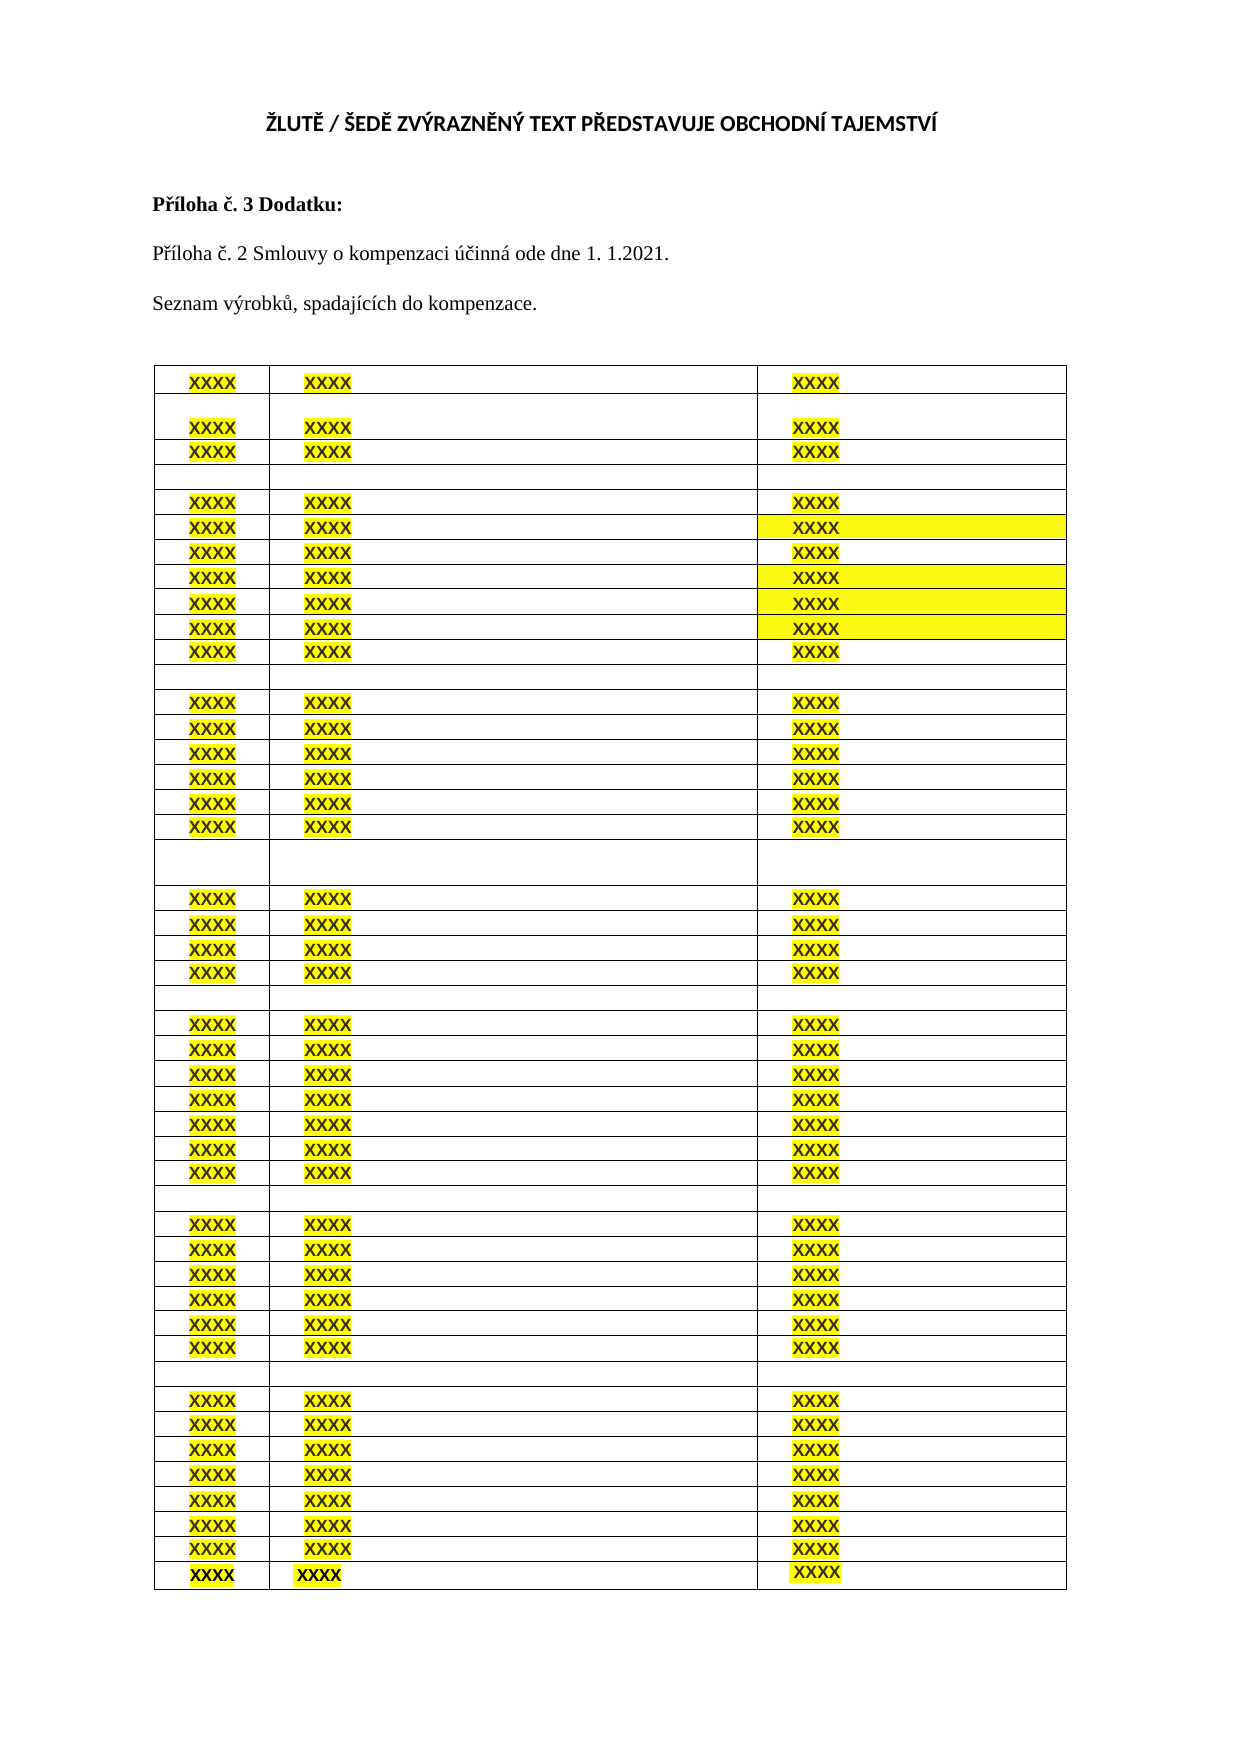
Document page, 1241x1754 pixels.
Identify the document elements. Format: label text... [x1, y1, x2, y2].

table_cell XXXX [758, 1262, 1066, 1286]
table_cell XXXX [155, 1262, 269, 1286]
table_cell XXXX [270, 690, 757, 713]
table_cell XXXX [270, 815, 757, 839]
table_cell XXXX [270, 1061, 757, 1086]
table_cell XXXX [270, 790, 757, 814]
table_cell XXXX [270, 540, 757, 563]
table_cell XXXX [155, 615, 269, 639]
table_cell XXXX [270, 1237, 757, 1261]
table_cell XXXX [270, 740, 757, 764]
table_cell XXXX [270, 1262, 757, 1286]
table_cell XXXX [155, 1061, 269, 1086]
table_cell XXXX [270, 1311, 757, 1335]
table_cell XXXX [758, 394, 1066, 438]
table_cell XXXX [155, 936, 269, 960]
table_cell [758, 465, 1066, 489]
table_cell XXXX [758, 1061, 1066, 1086]
table_cell XXXX [155, 1237, 269, 1261]
table_cell XXXX [270, 589, 757, 614]
table_cell XXXX [155, 640, 269, 663]
table_cell XXXX [758, 490, 1066, 513]
table_cell XXXX [758, 961, 1066, 985]
table_cell XXXX [758, 690, 1066, 713]
table_cell XXXX [155, 1462, 269, 1486]
table_cell XXXX [270, 911, 757, 935]
table_cell [155, 1362, 269, 1386]
table_cell XXXX [270, 615, 757, 639]
text Seznam výrobků, spadajících do kompenzace. [152, 290, 1068, 314]
table_cell [270, 665, 757, 688]
table_cell XXXX [270, 765, 757, 789]
table_cell XXXX [270, 1537, 757, 1561]
table_cell XXXX [758, 615, 1066, 639]
table_cell XXXX [155, 690, 269, 713]
table_cell XXXX [155, 1487, 269, 1511]
table_cell XXXX [155, 1212, 269, 1236]
table_cell [270, 1186, 757, 1211]
table_cell XXXX [155, 1336, 269, 1361]
table_cell XXXX [758, 565, 1066, 588]
table_cell XXXX [758, 1562, 1066, 1589]
table_cell XXXX [270, 1137, 757, 1160]
table_cell XXXX [270, 1287, 757, 1310]
table_cell XXXX [155, 394, 269, 438]
table_cell XXXX [758, 911, 1066, 935]
table_cell XXXX [758, 1137, 1066, 1160]
table_cell XXXX [270, 1487, 757, 1511]
table_cell XXXX [758, 1437, 1066, 1461]
table_cell XXXX [155, 540, 269, 563]
table_cell XXXX [758, 1036, 1066, 1060]
table_cell XXXX [758, 1311, 1066, 1335]
table_cell XXXX [270, 1112, 757, 1136]
table_cell XXXX [155, 911, 269, 935]
table_cell [155, 1186, 269, 1211]
table_cell XXXX [270, 886, 757, 909]
table_cell XXXX [270, 394, 757, 438]
table_cell XXXX [155, 715, 269, 739]
table_cell XXXX [270, 1462, 757, 1486]
table_cell XXXX [270, 1387, 757, 1411]
table_cell XXXX [270, 440, 757, 464]
table_cell XXXX [155, 1087, 269, 1111]
table_cell XXXX [155, 740, 269, 764]
table_cell XXXX [270, 1562, 757, 1589]
table_cell XXXX [758, 1487, 1066, 1511]
table_cell XXXX [758, 589, 1066, 614]
table_cell XXXX [270, 1412, 757, 1436]
table_cell XXXX [155, 1512, 269, 1536]
table_cell XXXX [270, 1437, 757, 1461]
table_cell XXXX [758, 815, 1066, 839]
table_cell XXXX [270, 1161, 757, 1185]
table_cell XXXX [270, 490, 757, 513]
table_cell [758, 665, 1066, 688]
table_cell XXXX [758, 1512, 1066, 1536]
table_cell XXXX [155, 961, 269, 985]
table_cell XXXX [758, 515, 1066, 538]
table_cell XXXX [270, 715, 757, 739]
table_cell [155, 465, 269, 489]
table_cell XXXX [155, 1562, 269, 1589]
table_cell XXXX [758, 1537, 1066, 1561]
table_header XXXX [270, 366, 757, 393]
table_cell XXXX [270, 1087, 757, 1111]
table_cell XXXX [155, 886, 269, 909]
table_cell [270, 840, 757, 884]
table_cell XXXX [155, 1437, 269, 1461]
table_cell XXXX [155, 589, 269, 614]
table_cell [758, 986, 1066, 1010]
table_cell XXXX [155, 1036, 269, 1060]
table_cell XXXX [155, 1112, 269, 1136]
table_cell XXXX [758, 715, 1066, 739]
table_cell XXXX [758, 1412, 1066, 1436]
table_cell XXXX [758, 440, 1066, 464]
table_cell XXXX [758, 886, 1066, 909]
table_cell [758, 1186, 1066, 1211]
table_cell XXXX [758, 1287, 1066, 1310]
text Příloha č. 2 Smlouvy o kompenzaci účinná ode dne 1. 1.2021. [152, 241, 1068, 265]
table_cell XXXX [155, 1537, 269, 1561]
table_cell XXXX [758, 1462, 1066, 1486]
table_cell XXXX [155, 1287, 269, 1310]
table_cell XXXX [270, 515, 757, 538]
table_cell XXXX [270, 961, 757, 985]
table_cell XXXX [270, 640, 757, 663]
table_cell XXXX [155, 565, 269, 588]
table_cell [155, 665, 269, 688]
table_cell XXXX [155, 1412, 269, 1436]
table_cell XXXX [155, 490, 269, 513]
table_cell XXXX [758, 640, 1066, 663]
table_cell XXXX [155, 1387, 269, 1411]
table_cell XXXX [758, 1011, 1066, 1035]
table_cell XXXX [758, 936, 1066, 960]
table_cell [270, 465, 757, 489]
table_cell XXXX [155, 440, 269, 464]
table_cell XXXX [758, 740, 1066, 764]
table_cell [155, 986, 269, 1010]
table_cell [758, 1362, 1066, 1386]
table_cell XXXX [270, 936, 757, 960]
table_cell XXXX [155, 1137, 269, 1160]
table_cell XXXX [155, 515, 269, 538]
table_cell XXXX [270, 1011, 757, 1035]
table_cell XXXX [758, 1387, 1066, 1411]
table_cell [155, 840, 269, 884]
text Příloha č. 3 Dodatku: [152, 192, 1068, 216]
table_cell [270, 986, 757, 1010]
table_cell XXXX [758, 1161, 1066, 1185]
table_cell XXXX [270, 1512, 757, 1536]
table_header XXXX [758, 366, 1066, 393]
table_header XXXX [155, 366, 269, 393]
table_cell XXXX [758, 790, 1066, 814]
table_cell XXXX [758, 1336, 1066, 1361]
table_cell XXXX [758, 540, 1066, 563]
table_cell XXXX [270, 1036, 757, 1060]
table_cell [758, 840, 1066, 884]
table_cell XXXX [758, 1237, 1066, 1261]
table_cell XXXX [270, 1336, 757, 1361]
table_cell XXXX [270, 1212, 757, 1236]
table_cell XXXX [155, 790, 269, 814]
table_cell XXXX [758, 1087, 1066, 1111]
table_cell [270, 1362, 757, 1386]
table_cell XXXX [270, 565, 757, 588]
table_cell XXXX [155, 815, 269, 839]
table_cell XXXX [758, 1212, 1066, 1236]
table_cell XXXX [155, 1161, 269, 1185]
table_cell XXXX [758, 765, 1066, 789]
table_cell XXXX [758, 1112, 1066, 1136]
table_cell XXXX [155, 765, 269, 789]
table_cell XXXX [155, 1311, 269, 1335]
table_cell XXXX [155, 1011, 269, 1035]
